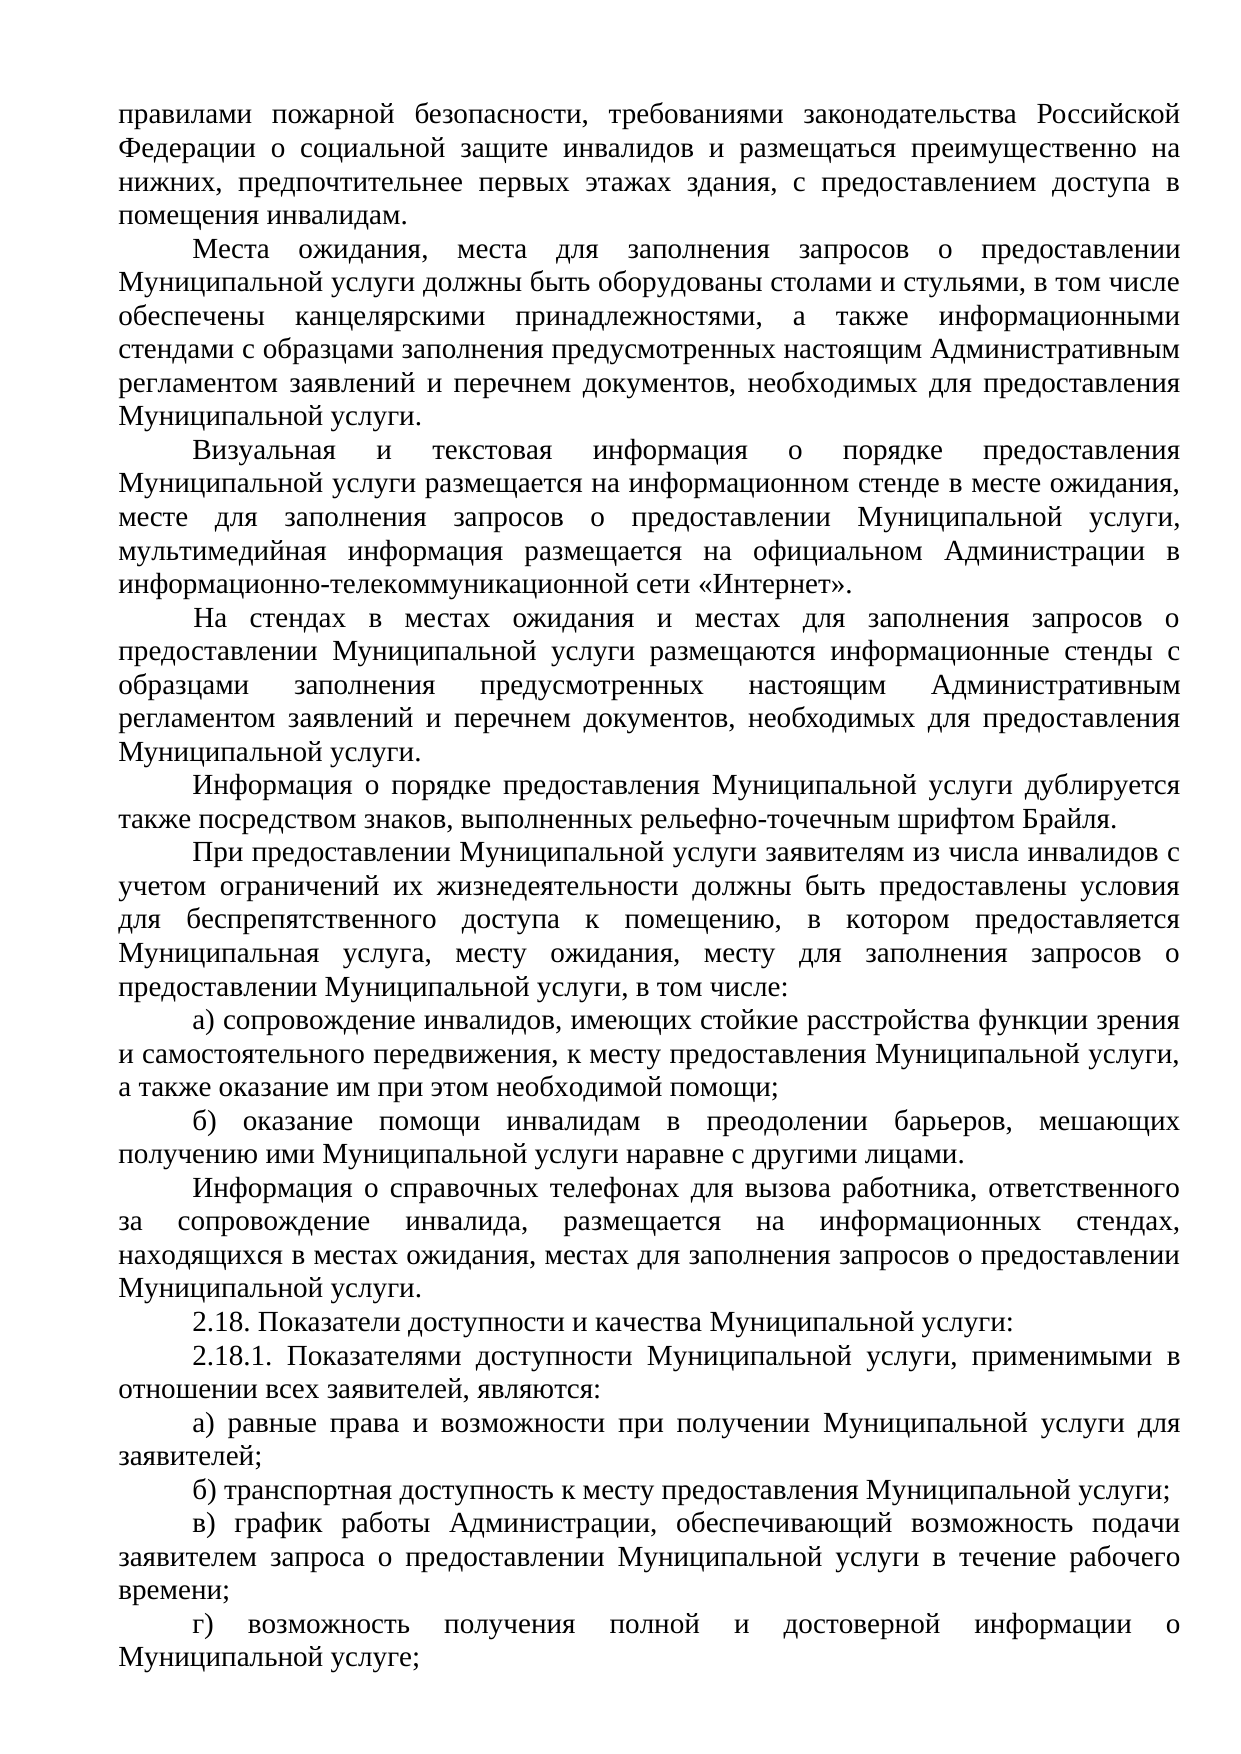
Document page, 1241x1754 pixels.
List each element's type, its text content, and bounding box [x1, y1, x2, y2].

text правилами пожарной безопасности, требованиями законодательства Российской Федерации о социальной защите инвалидов и размещаться преимущественно на нижних, предпочтительнее первых этажах здания, с предоставлением доступа в помещения инвалидам. [118, 97, 1181, 231]
text Информация о порядке предоставления Муниципальной услуги дублируется также посредством знаков, выполненных рельефно-точечным шрифтом Брайля. [118, 767, 1181, 834]
text в) график работы Администрации, обеспечивающий возможность подачи заявителем запроса о предоставлении Муниципальной услуги в течение рабочего времени; [118, 1505, 1181, 1606]
text Визуальная и текстовая информация о порядке предоставления Муниципальной услуги размещается на информационном стенде в месте ожидания, месте для заполнения запросов о предоставлении Муниципальной услуги, мультимедийная информация размещается на официальном Администрации в информационно-телекоммуникационной сети «Интернет». [118, 432, 1181, 600]
text а) равные права и возможности при получении Муниципальной услуги для заявителей; [118, 1405, 1181, 1472]
text а) сопровождение инвалидов, имеющих стойкие расстройства функции зрения и самостоятельного передвижения, к месту предоставления Муниципальной услуги, а также оказание им при этом необходимой помощи; [118, 1002, 1181, 1103]
text г) возможность получения полной и достоверной информации о Муниципальной услуге; [118, 1606, 1181, 1673]
text На стендах в местах ожидания и местах для заполнения запросов о предоставлении Муниципальной услуги размещаются информационные стенды с образцами заполнения предусмотренных настоящим Административным регламентом заявлений и перечнем документов, необходимых для предоставления Муниципальной услуги. [118, 600, 1181, 767]
text б) транспортная доступность к месту предоставления Муниципальной услуги; [118, 1472, 1181, 1505]
text Места ожидания, места для заполнения запросов о предоставлении Муниципальной услуги должны быть оборудованы столами и стульями, в том числе обеспечены канцелярскими принадлежностями, а также информационными стендами с образцами заполнения предусмотренных настоящим Административным регламентом заявлений и перечнем документов, необходимых для предоставления Муниципальной услуги. [118, 231, 1181, 432]
text б) оказание помощи инвалидам в преодолении барьеров, мешающих получению ими Муниципальной услуги наравне с другими лицами. [118, 1103, 1181, 1170]
text 2.18. Показатели доступности и качества Муниципальной услуги: [118, 1304, 1181, 1338]
text При предоставлении Муниципальной услуги заявителям из числа инвалидов с учетом ограничений их жизнедеятельности должны быть предоставлены условия для беспрепятственного доступа к помещению, в котором предоставляется Муниципальная услуга, месту ожидания, месту для заполнения запросов о предоставлении Муниципальной услуги, в том числе: [118, 834, 1181, 1002]
text Информация о справочных телефонах для вызова работника, ответственного за сопровождение инвалида, размещается на информационных стендах, находящихся в местах ожидания, местах для заполнения запросов о предоставлении Муниципальной услуги. [118, 1170, 1181, 1304]
text 2.18.1. Показателями доступности Муниципальной услуги, применимыми в отношении всех заявителей, являются: [118, 1338, 1181, 1405]
